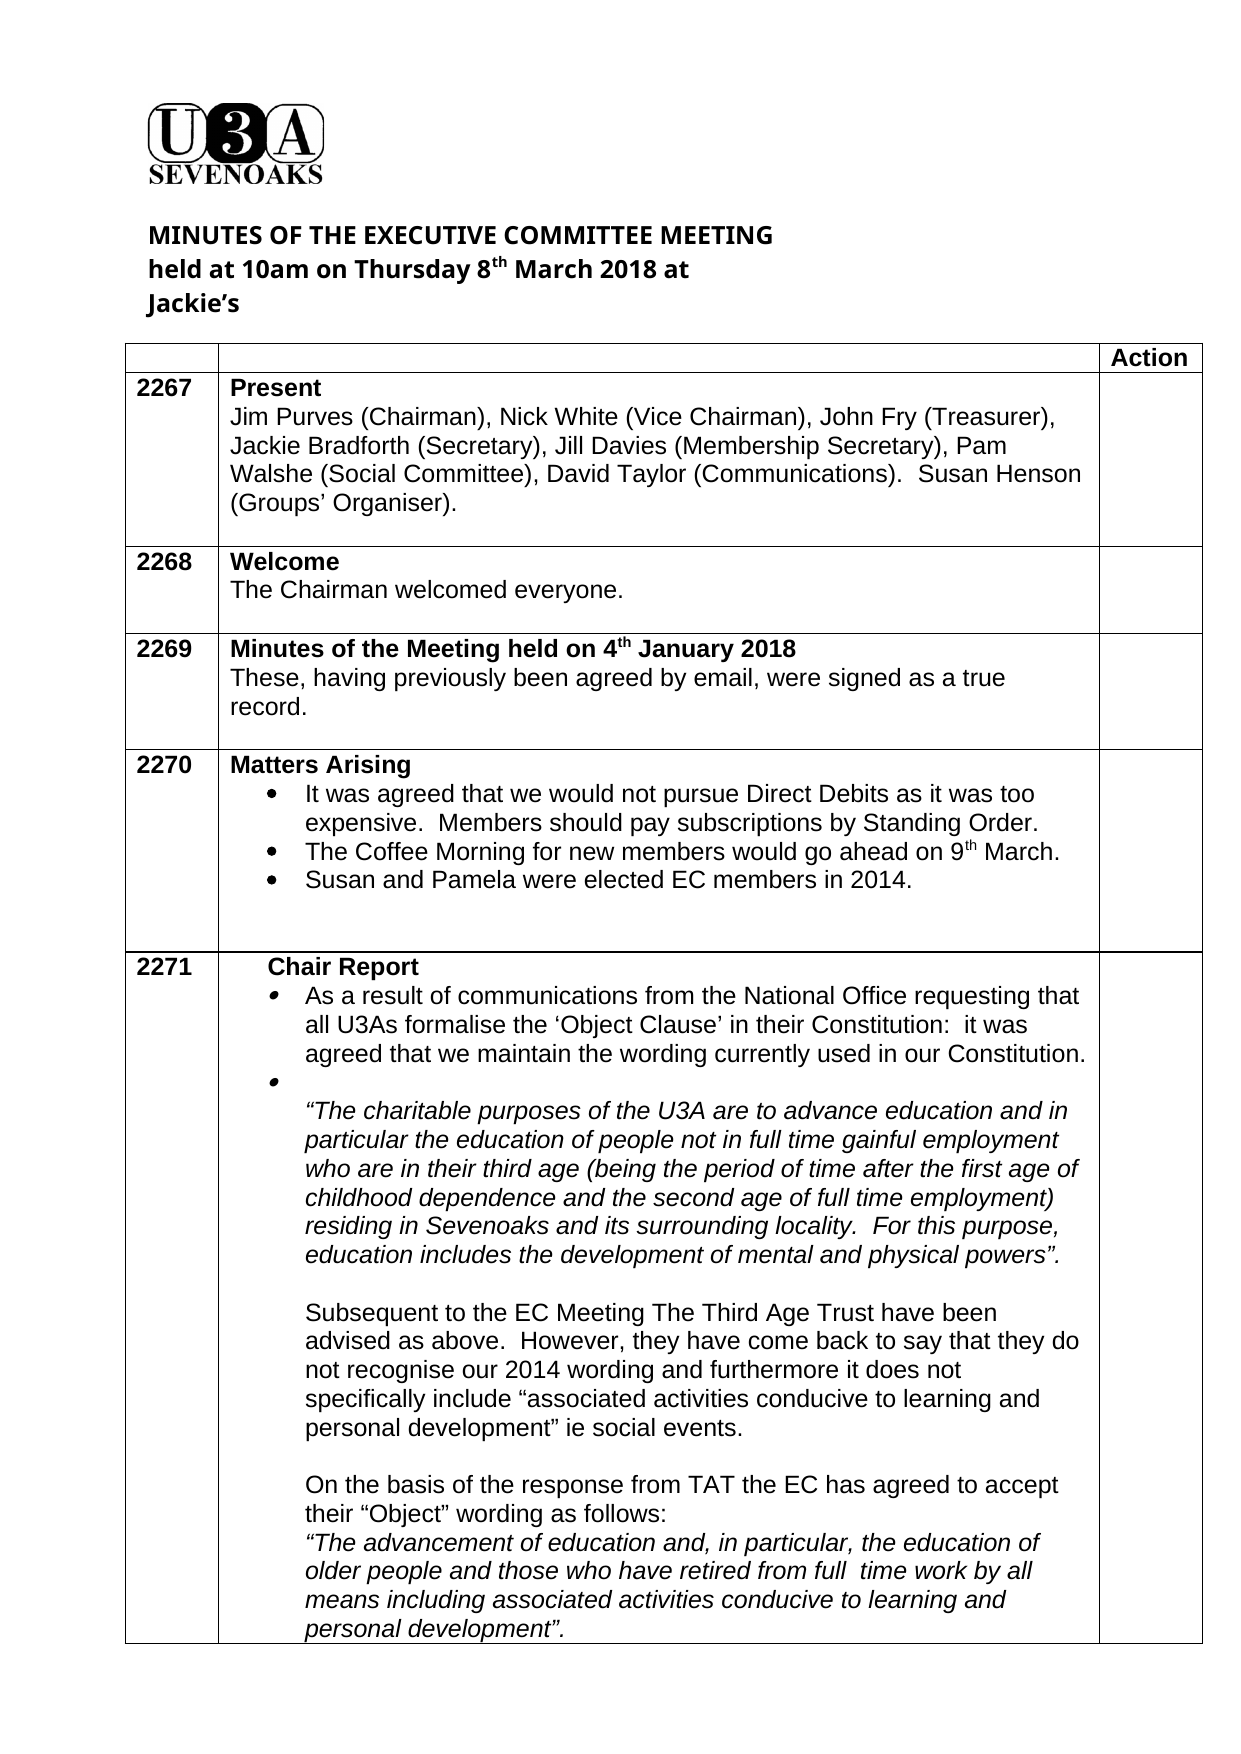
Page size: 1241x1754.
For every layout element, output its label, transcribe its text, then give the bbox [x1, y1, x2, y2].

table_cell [219, 953, 1099, 1643]
table_header [219, 344, 1099, 372]
text MINUTES OF THE EXECUTIVE COMMITTEE MEETING [148, 217, 1092, 252]
table_cell Matters Arising It was agreed that we would not pursue Direct Debits as it was too expensive. Members should pay subscriptions by Standing Order. The Coffee Morning for new members would go ahead on 9th March. Susan and Pamela were elected EC members in 2014. [219, 750, 1099, 951]
table_cell Minutes of the Meeting held on 4th January 2018 These, having previously been agreed by email, were signed as a true record. [219, 634, 1099, 749]
table_cell 2268 [126, 547, 218, 633]
text held at 10am on Thursday 8th March 2018 at [148, 252, 1092, 286]
table_cell [1100, 373, 1202, 546]
table_cell 2269 [126, 634, 218, 749]
table_cell [1100, 547, 1202, 633]
table_cell Welcome The Chairman welcomed everyone. [219, 547, 1099, 633]
table_header [126, 344, 218, 372]
table_cell 2270 [126, 750, 218, 951]
table_header Action [1100, 344, 1202, 372]
text Jackie’s [148, 286, 1092, 320]
table_cell 2267 [126, 373, 218, 546]
table_cell 2271 [126, 953, 218, 1643]
table_cell [1100, 953, 1202, 1643]
table_cell Present Jim Purves (Chairman), Nick White (Vice Chairman), John Fry (Treasurer), Jackie Bradforth (Secretary), Jill Davies (Membership Secretary), Pam Walshe (Social Committee), David Taylor (Communications). Susan Henson (Groups’ Organiser). [219, 373, 1099, 546]
table_cell [1100, 634, 1202, 749]
table_cell [1100, 750, 1202, 951]
